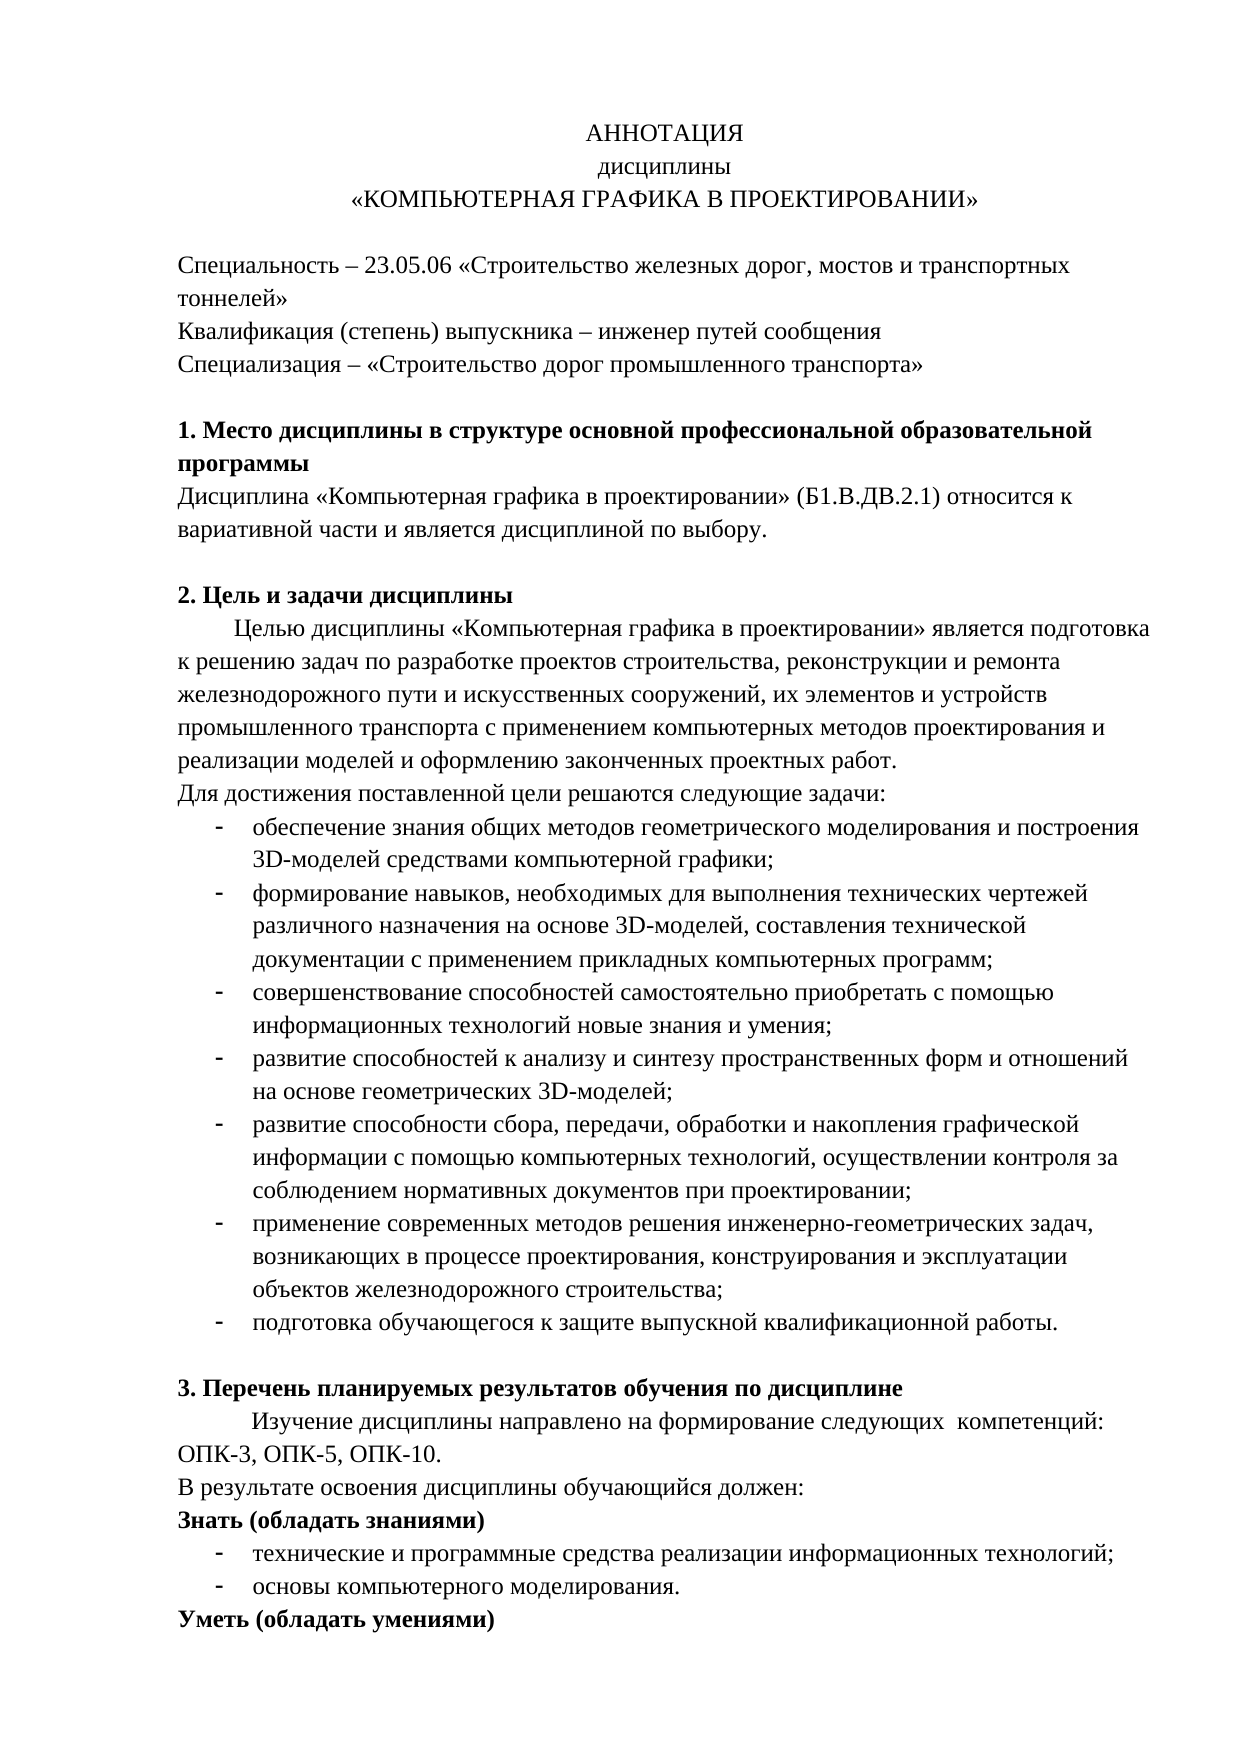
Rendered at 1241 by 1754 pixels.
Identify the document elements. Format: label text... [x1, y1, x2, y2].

text Специализация – «Строительство дорог промышленного транспорта» [177, 349, 1152, 378]
list развитие способностей к анализу и синтезу пространственных форм и отношений на основе геометрических 3D-моделей; [215, 1043, 1152, 1104]
list подготовка обучающегося к защите выпускной квалификационной работы. [215, 1307, 1152, 1336]
text Дисциплина «Компьютерная графика в проектировании» (Б1.В.ДВ.2.1) относится к вариативной части и является дисциплиной по выбору. [177, 481, 1152, 543]
text дисциплины [177, 151, 1152, 180]
list применение современных методов решения инженерно-геометрических задач, возникающих в процессе проектирования, конструирования и эксплуатации объектов железнодорожного строительства; [215, 1208, 1152, 1303]
text В результате освоения дисциплины обучающийся должен: [177, 1472, 1152, 1501]
text 3. Перечень планируемых результатов обучения по дисциплине [177, 1373, 1152, 1402]
list развитие способности сбора, передачи, обработки и накопления графической информации с помощью компьютерных технологий, осуществлении контроля за соблюдением нормативных документов при проектировании; [215, 1109, 1152, 1203]
list обеспечение знания общих методов геометрического моделирования и построения 3D-моделей средствами компьютерной графики; [215, 812, 1152, 873]
text Квалификация (степень) выпускника – инженер путей сообщения [177, 316, 1152, 345]
text Для достижения поставленной цели решаются следующие задачи: [177, 778, 1152, 807]
text 1. Место дисциплины в структуре основной профессиональной образовательной программы [177, 415, 1152, 477]
text Знать (обладать знаниями) [177, 1505, 1152, 1534]
text АННОТАЦИЯ [177, 118, 1152, 147]
list основы компьютерного моделирования. [215, 1571, 1152, 1600]
text «КОМПЬЮТЕРНАЯ ГРАФИКА В ПРОЕКТИРОВАНИИ» [177, 184, 1152, 213]
list технические и программные средства реализации информационных технологий; [215, 1538, 1152, 1567]
text Уметь (обладать умениями) [177, 1604, 1152, 1633]
text Изучение дисциплины направлено на формирование следующих компетенций: ОПК-3, ОПК-5, ОПК-10. [177, 1406, 1152, 1468]
text 2. Цель и задачи дисциплины [177, 580, 1152, 609]
text Специальность – 23.05.06 «Строительство железных дорог, мостов и транспортных тоннелей» [177, 250, 1152, 312]
text Целью дисциплины «Компьютерная графика в проектировании» является подготовка к решению задач по разработке проектов строительства, реконструкции и ремонта железнодорожного пути и искусственных сооружений, их элементов и устройств промышленного транспорта с применением компьютерных методов проектирования и реализации моделей и оформлению законченных проектных работ. [177, 613, 1152, 774]
list совершенствование способностей самостоятельно приобретать с помощью информационных технологий новые знания и умения; [215, 977, 1152, 1038]
list формирование навыков, необходимых для выполнения технических чертежей различного назначения на основе 3D-моделей, составления технической документации с применением прикладных компьютерных программ; [215, 878, 1152, 972]
